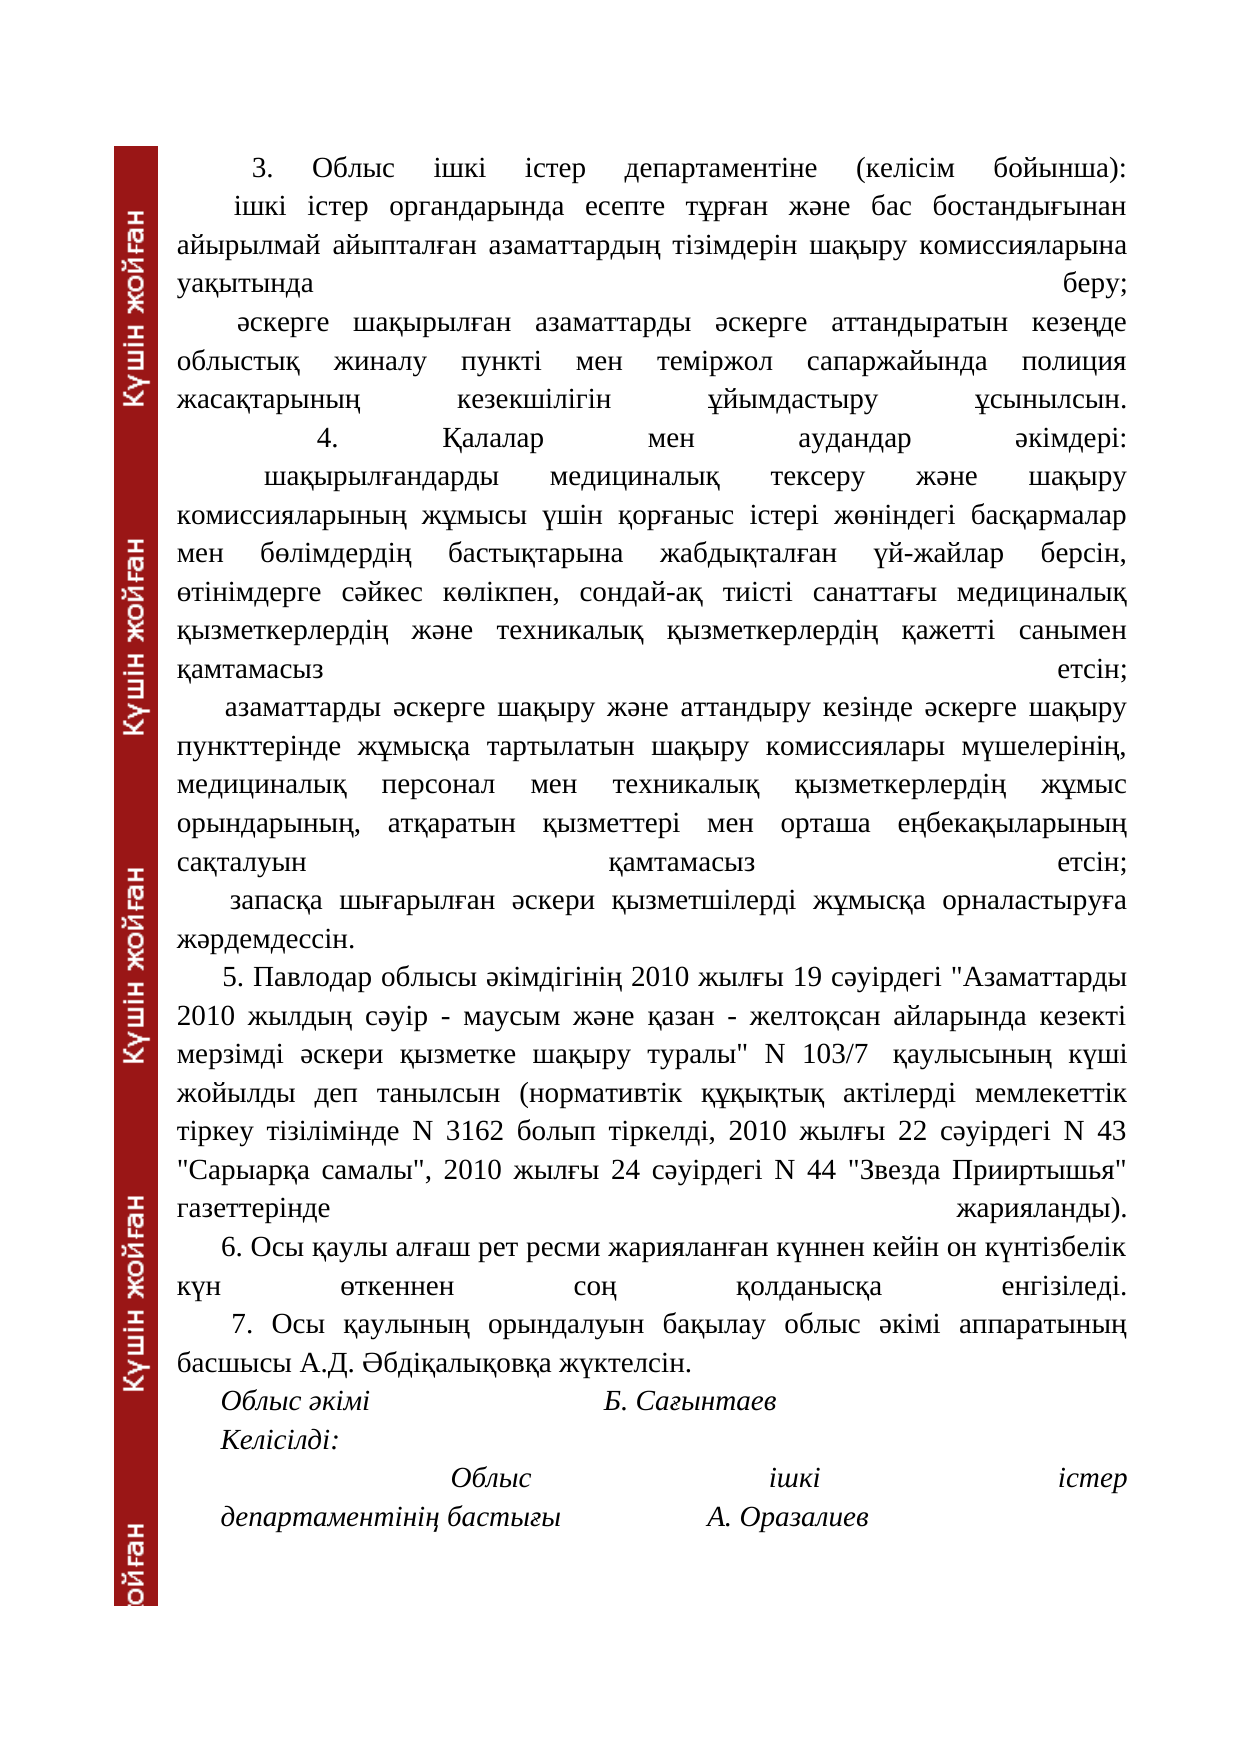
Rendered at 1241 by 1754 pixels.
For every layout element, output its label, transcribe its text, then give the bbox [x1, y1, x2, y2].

picture [114, 1455, 158, 1460]
text Облыс ішкі істер департаментінің бастығы А. Оразалиев [112, 1460, 1128, 1532]
text Келісілді: [112, 1422, 1128, 1455]
text Облыс әкімі Б. Сағынтаев [112, 1383, 1128, 1417]
picture [114, 146, 158, 150]
picture [114, 1532, 158, 1606]
picture [114, 1378, 158, 1383]
picture [114, 1417, 158, 1422]
